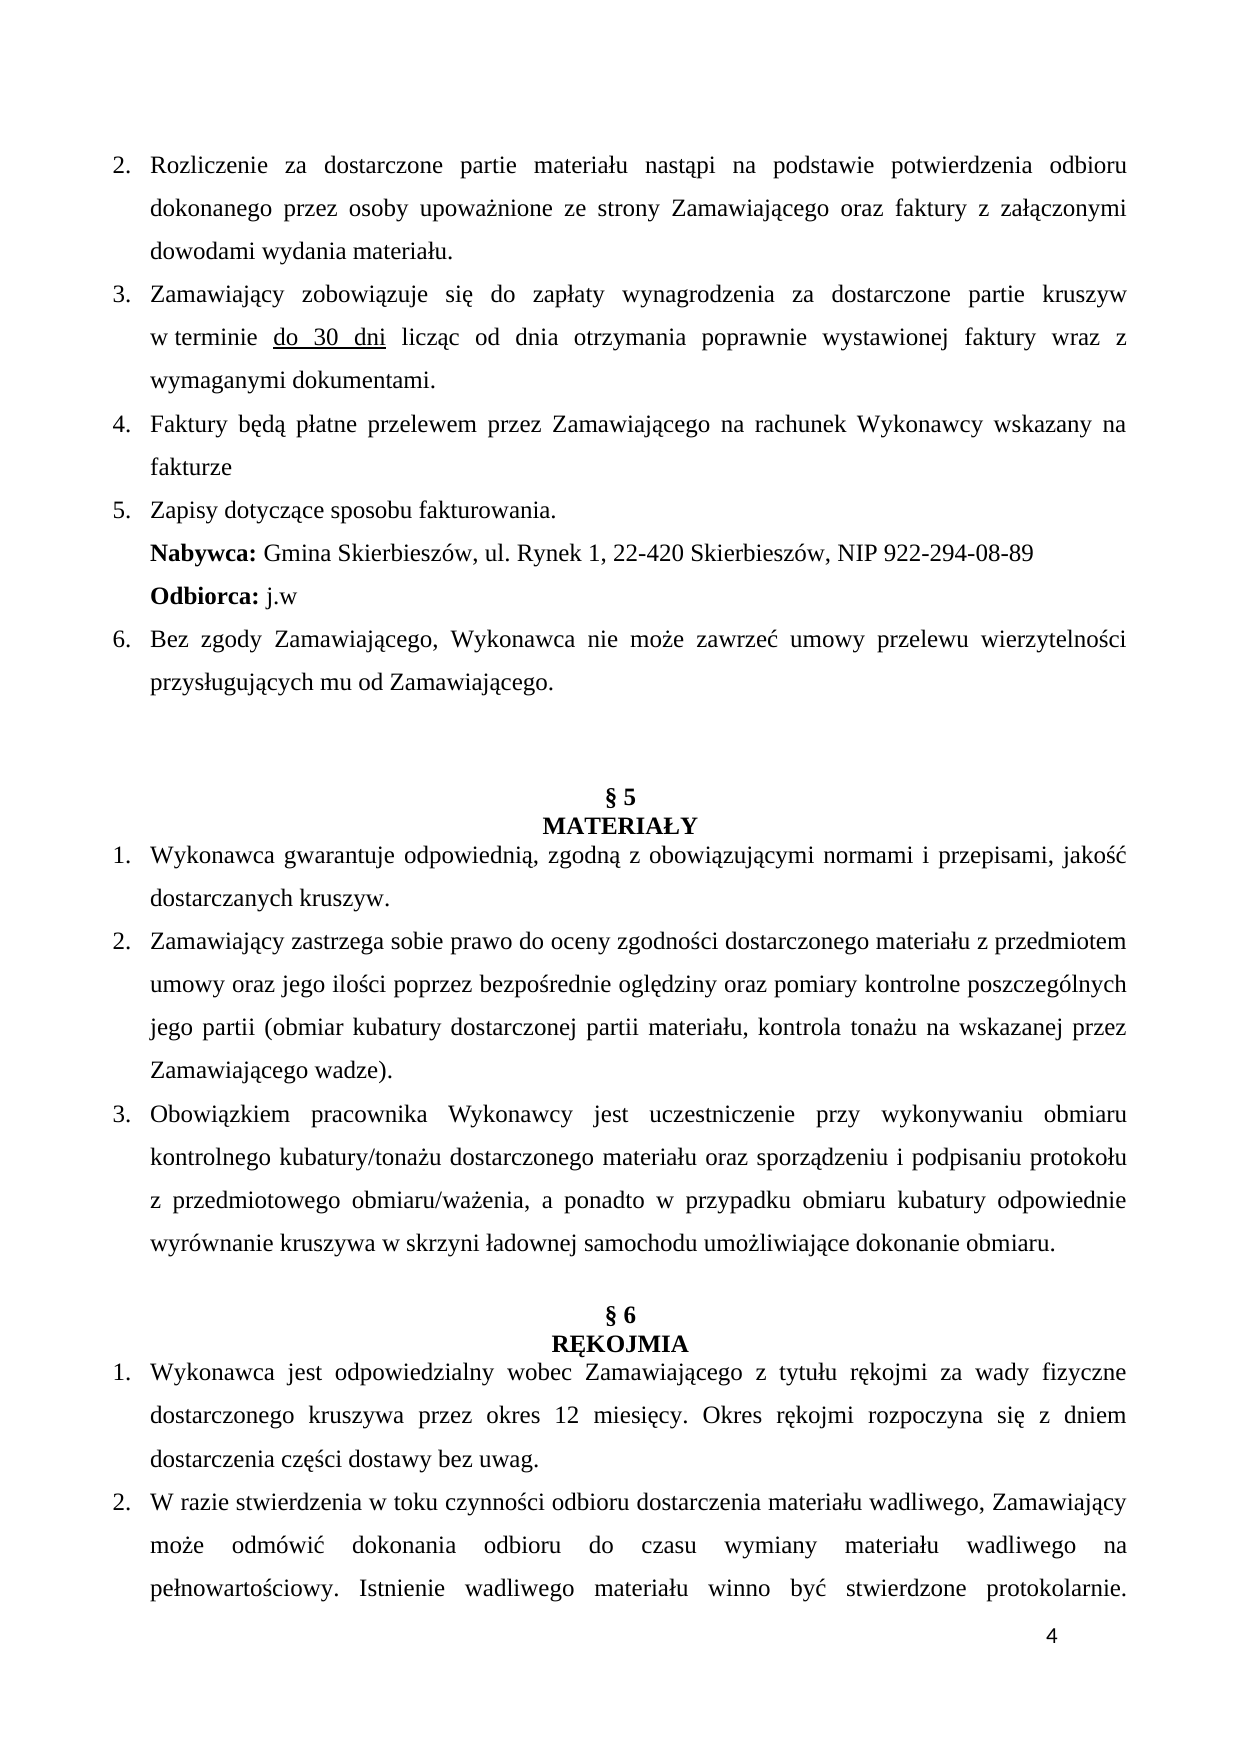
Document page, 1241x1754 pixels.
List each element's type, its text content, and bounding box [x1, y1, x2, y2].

list Zapisy dotyczące sposobu fakturowania. [112, 495, 1128, 524]
text § 6 [112, 1300, 1128, 1329]
list Bez zgody Zamawiającego, Wykonawca nie może zawrzeć umowy przelewu wierzytelności przysługujących mu od Zamawiającego. [112, 624, 1128, 696]
list Zamawiający zastrzega sobie prawo do oceny zgodności dostarczonego materiału z przedmiotem umowy oraz jego ilości poprzez bezpośrednie oględziny oraz pomiary kontrolne poszczególnych jego partii (obmiar kubatury dostarczonej partii materiału, kontrola tonażu na wskazanej przez Zamawiającego wadze). [112, 926, 1128, 1084]
list Obowiązkiem pracownika Wykonawcy jest uczestniczenie przy wykonywaniu obmiaru kontrolnego kubatury/tonażu dostarczonego materiału oraz sporządzeniu i podpisaniu protokołu z przedmiotowego obmiaru/ważenia, a ponadto w przypadku obmiaru kubatury odpowiednie wyrównanie kruszywa w skrzyni ładownej samochodu umożliwiające dokonanie obmiaru. [112, 1099, 1128, 1257]
text RĘKOJMIA [112, 1329, 1128, 1357]
list Rozliczenie za dostarczone partie materiału nastąpi na podstawie potwierdzenia odbioru dokonanego przez osoby upoważnione ze strony Zamawiającego oraz faktury z załączonymi dowodami wydania materiału. [112, 150, 1128, 265]
list Wykonawca jest odpowiedzialny wobec Zamawiającego z tytułu rękojmi za wady fizyczne dostarczonego kruszywa przez okres 12 miesięcy. Okres rękojmi rozpoczyna się z dniem dostarczenia części dostawy bez uwag. [112, 1357, 1128, 1472]
text MATERIAŁY [112, 811, 1128, 840]
list Wykonawca gwarantuje odpowiednią, zgodną z obowiązującymi normami i przepisami, jakość dostarczanych kruszyw. [112, 840, 1128, 912]
list Odbiorca: j.w [150, 581, 1128, 610]
text § 5 [112, 782, 1128, 811]
list Faktury będą płatne przelewem przez Zamawiającego na rachunek Wykonawcy wskazany na fakturze [112, 409, 1128, 481]
list Nabywca: Gmina Skierbieszów, ul. Rynek 1, 22-420 Skierbieszów, NIP 922-294-08-89 [150, 538, 1128, 567]
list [112, 1487, 1128, 1602]
list Zamawiający zobowiązuje się do zapłaty wynagrodzenia za dostarczone partie kruszyw w terminie do 30 dni licząc od dnia otrzymania poprawnie wystawionej faktury wraz z wymaganymi dokumentami. [112, 279, 1128, 394]
